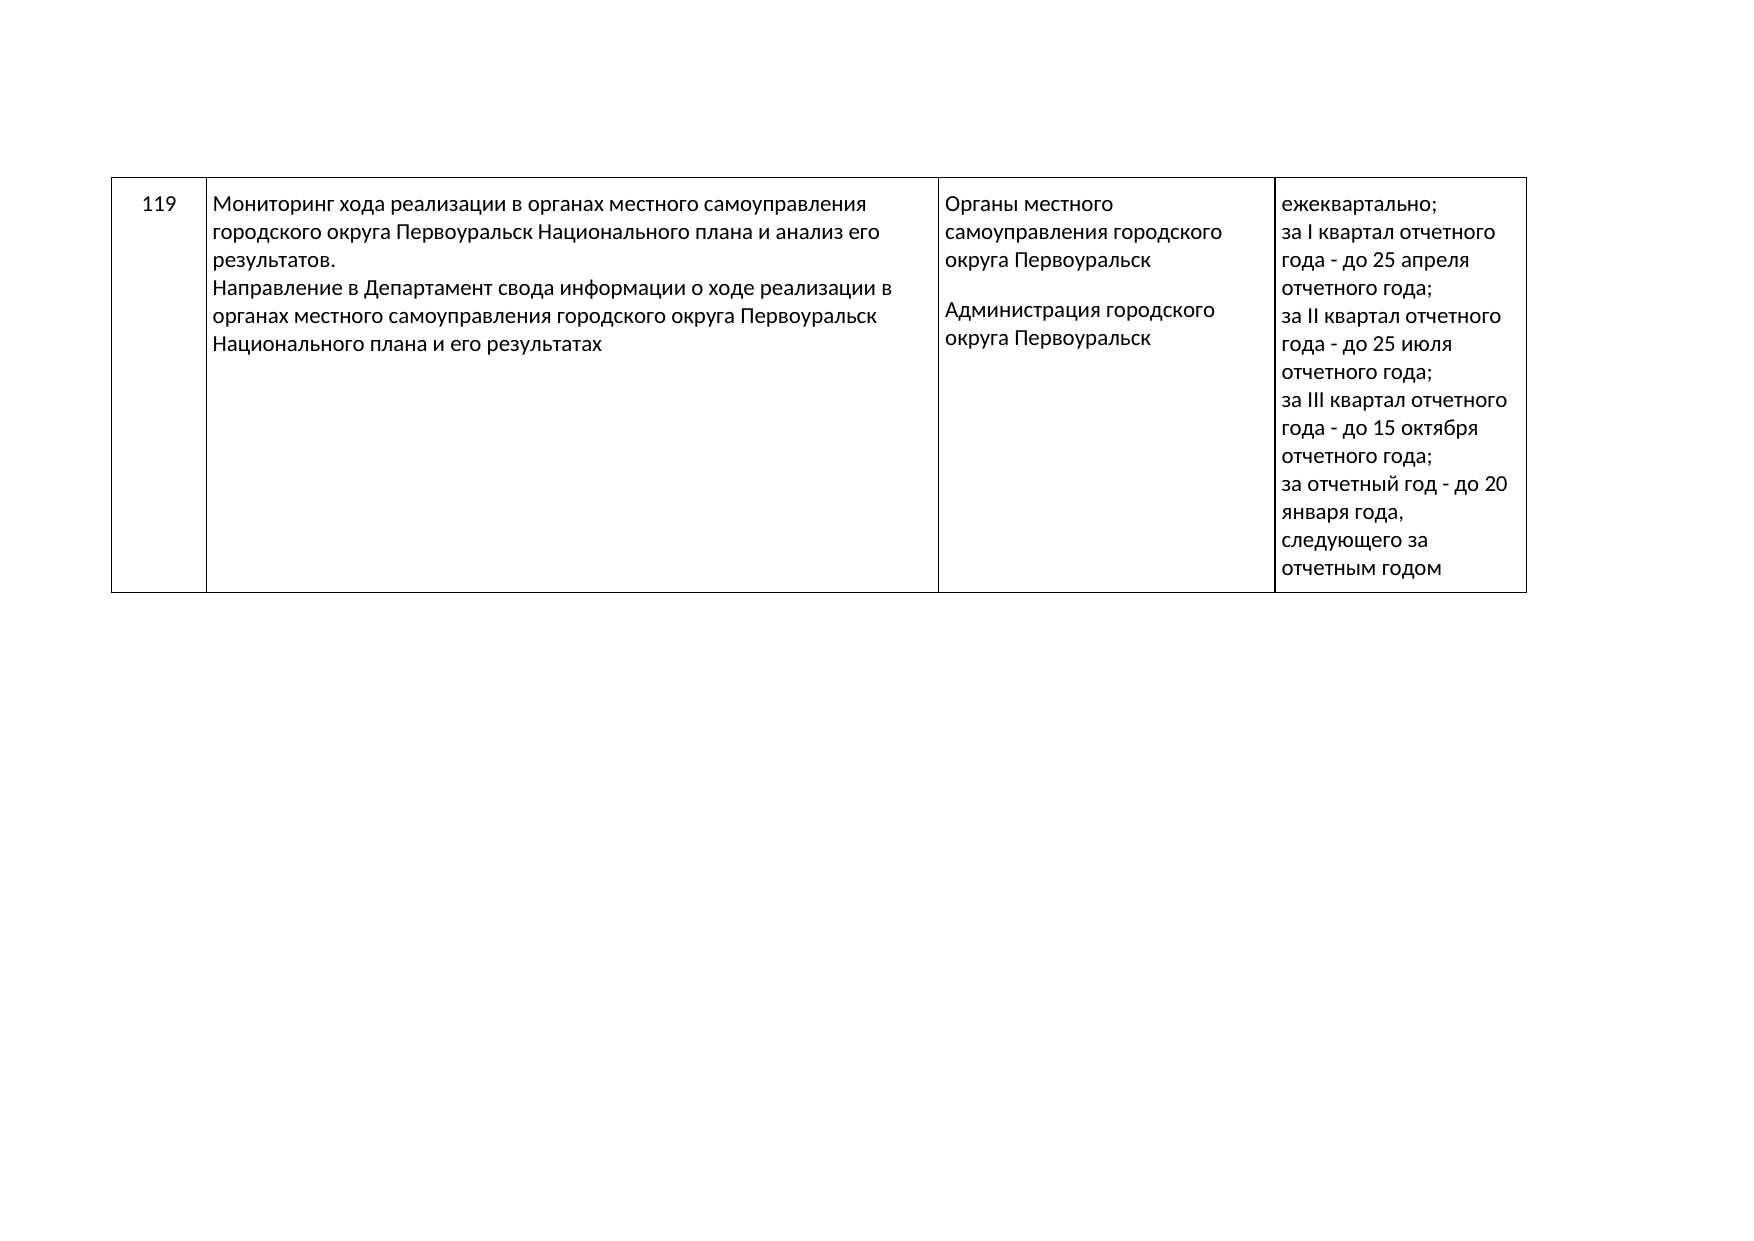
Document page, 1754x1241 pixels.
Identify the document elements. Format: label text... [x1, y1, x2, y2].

table_cell Органы местного самоуправления городского округа Первоуральск [939, 178, 1274, 283]
table_cell 119 [112, 178, 206, 592]
table_cell ежеквартально; за I квартал отчетного года - до 25 апреля отчетного года; за II квартал отчетного года - до 25 июля отчетного года; за III квартал отчетного года - до 15 октября отчетного года; за отчетный год - до 20 января года, следующего за отчетным годом [1276, 178, 1526, 592]
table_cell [939, 284, 1274, 592]
table_cell Мониторинг хода реализации в органах местного самоуправления городского округа Первоуральск Национального плана и анализ его результатов. Направление в Департамент свода информации о ходе реализации в органах местного самоуправления городского округа Первоуральск Национального плана и его результатах [207, 178, 938, 592]
